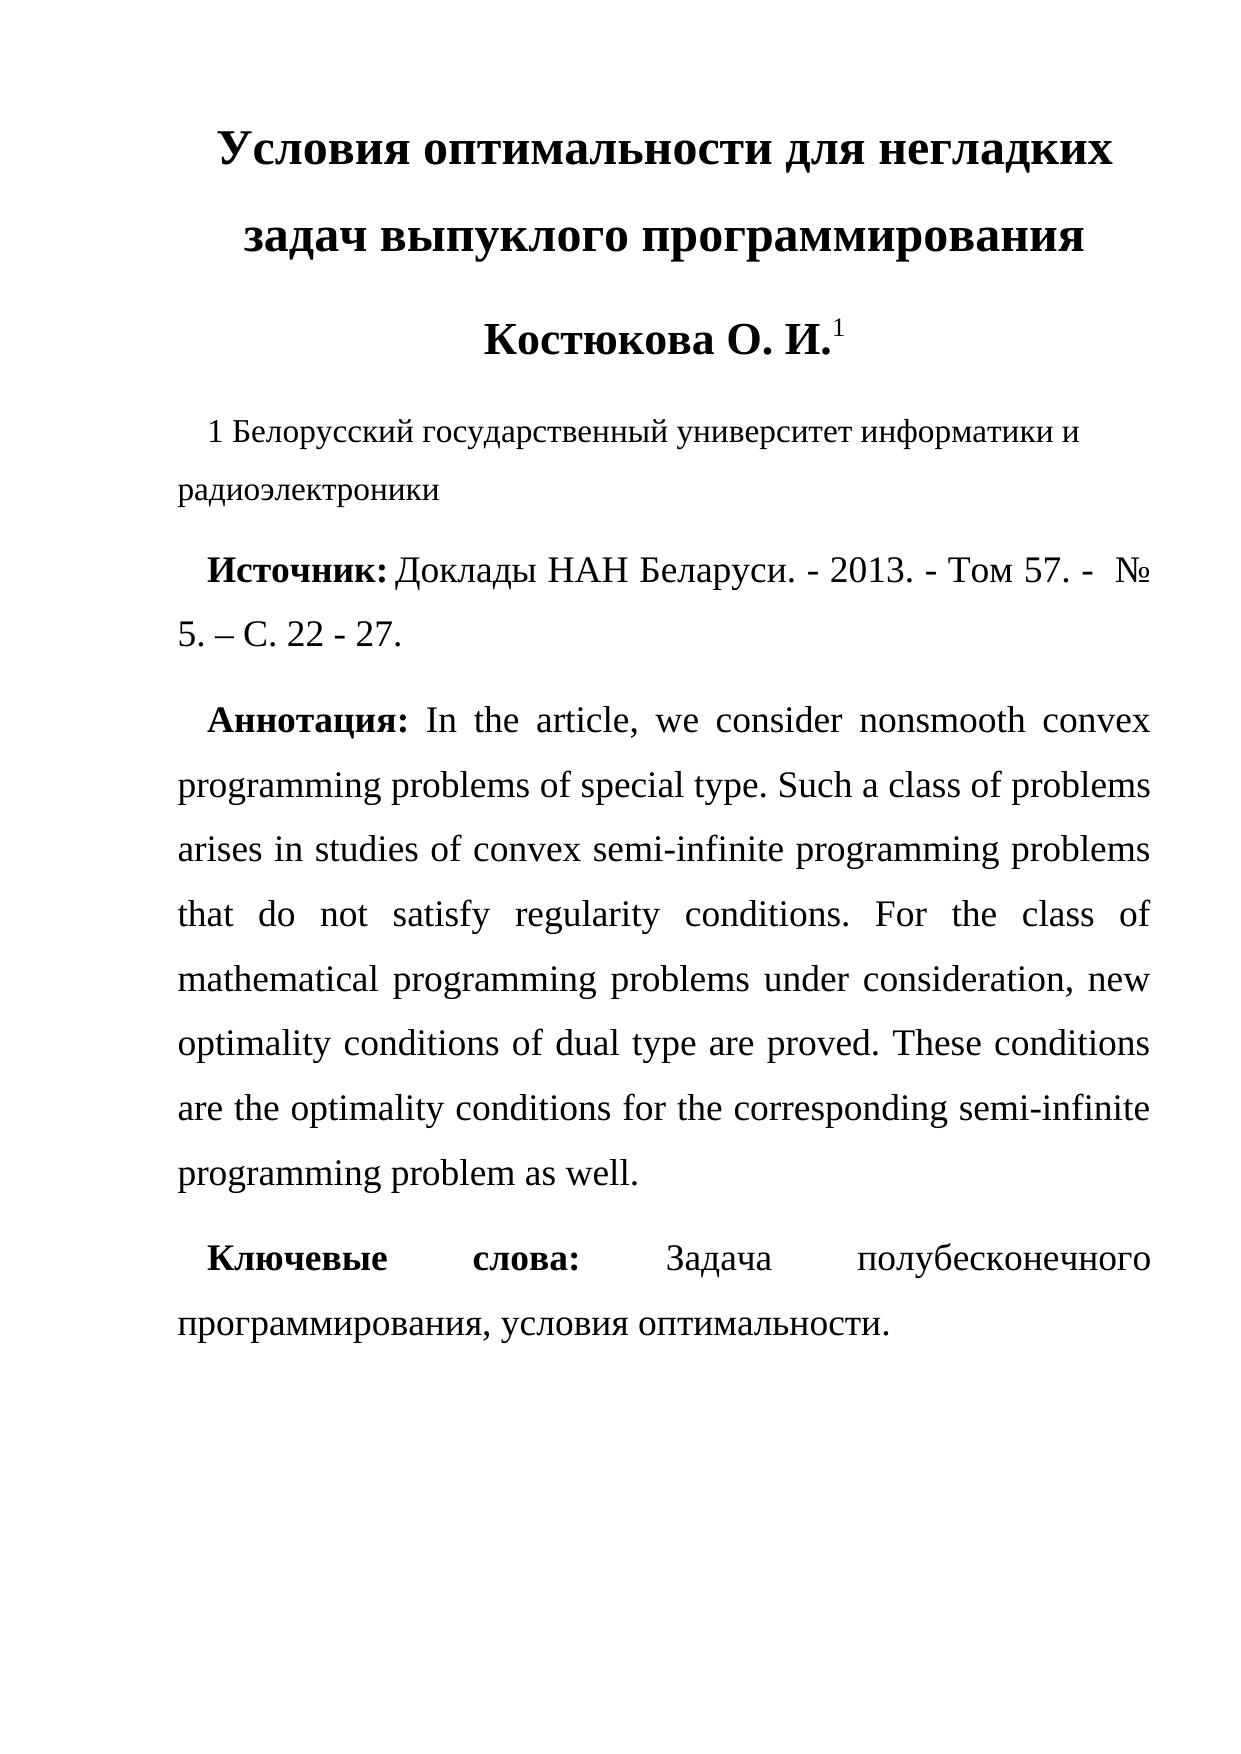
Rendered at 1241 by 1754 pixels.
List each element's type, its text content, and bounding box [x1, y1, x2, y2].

text Ключевые слова: Задача полубесконечного программирования, условия оптимальности. [177, 1236, 1152, 1343]
text Костюкова О. И.1 [177, 311, 1152, 364]
text Условия оптимальности для негладких задач выпуклого программирования [177, 118, 1152, 262]
text 1 Белорусский государственный университет информатики и радиоэлектроники [177, 411, 1152, 507]
text Источник: Доклады НАН Беларуси. - 2013. - Том 57. - № 5. – С. 22 - 27. [177, 547, 1152, 655]
text Аннотация: In the article, we consider nonsmooth convex programming problems of special type. Such a class of problems arises in studies of convex semi-infinite programming problems that do not satisfy regularity conditions. For the class of mathematical programming problems under consideration, new optimality conditions of dual type are proved. These conditions are the optimality conditions for the corresponding semi-infinite programming problem as well. [177, 697, 1152, 1193]
